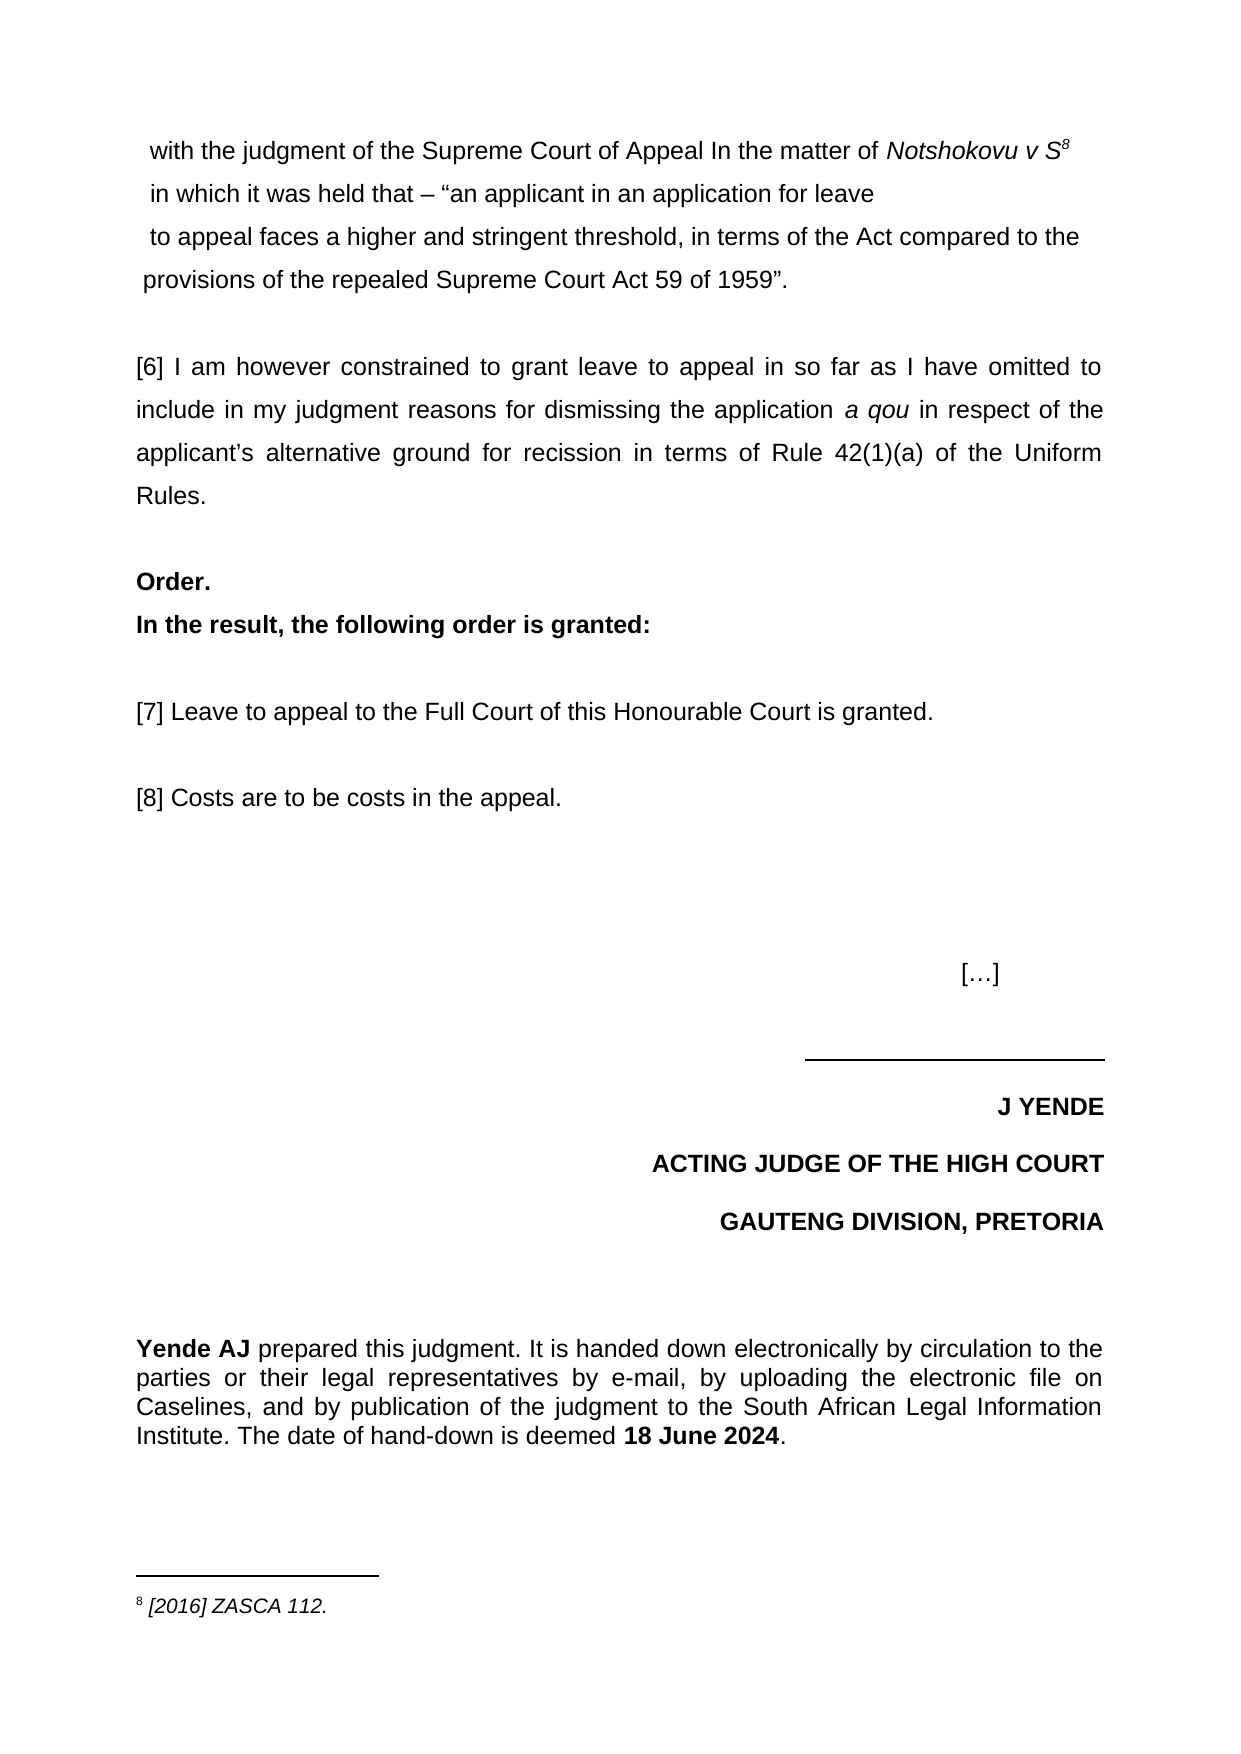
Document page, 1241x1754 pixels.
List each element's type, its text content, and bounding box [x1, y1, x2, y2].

list provisions of the repealed Supreme Court Act 59 of 1959”. [136, 265, 1104, 294]
list to appeal faces a higher and stringent threshold, in terms of the Act compared to the [136, 222, 1104, 251]
list Order. [136, 567, 1104, 596]
list […] [136, 958, 1104, 987]
list Yende AJ prepared this judgment. It is handed down electronically by circulation to the parties or their legal representatives by e-mail, by uploading the electronic file on Caselines, and by publication of the judgment to the South African Legal Information Institute. The date of hand-down is deemed 18 June 2024. [136, 1334, 1104, 1449]
text J YENDE [136, 1092, 1104, 1121]
list [6] I am however constrained to grant leave to appeal in so far as I have omitted to include in my judgment reasons for dismissing the application a qou in respect of the applicant’s alternative ground for recission in terms of Rule 42(1)(a) of the Uniform Rules. [136, 351, 1104, 509]
list [7] Leave to appeal to the Full Court of this Honourable Court is granted. [136, 696, 1104, 725]
text GAUTENG DIVISION, PRETORIA [136, 1207, 1104, 1236]
list in which it was held that – “an applicant in an application for leave [136, 179, 1104, 208]
list [8] Costs are to be costs in the appeal. [136, 783, 1104, 811]
list In the result, the following order is granted: [136, 610, 1104, 639]
list with the judgment of the Supreme Court of Appeal In the matter of Notshokovu v S [136, 136, 1104, 164]
text ACTING JUDGE OF THE HIGH COURT [136, 1149, 1104, 1178]
